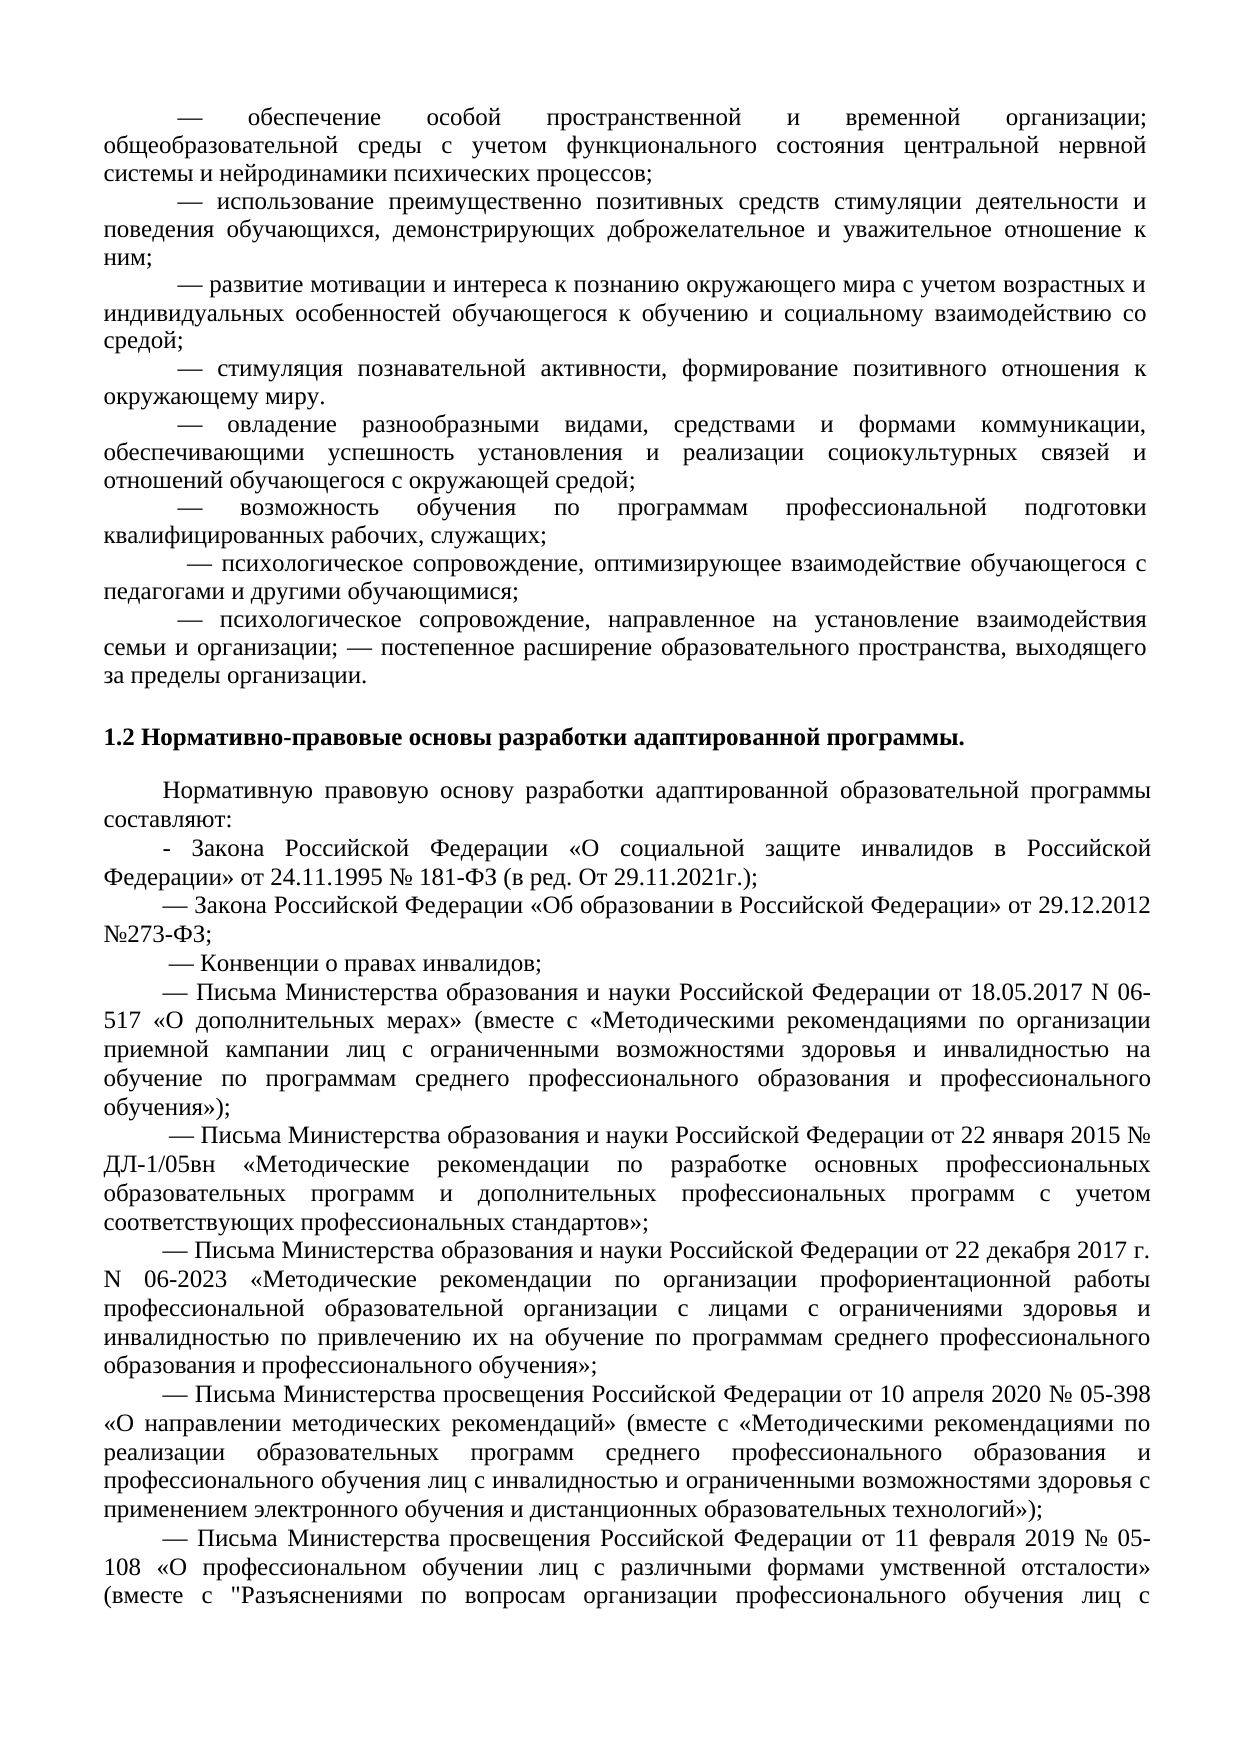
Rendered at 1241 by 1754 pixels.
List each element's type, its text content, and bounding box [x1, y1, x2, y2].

list — Конвенции о правах инвалидов; [103, 948, 1152, 977]
text — развитие мотивации и интереса к познанию окружающего мира с учетом возрастных и индивидуальных особенностей обучающегося к обучению и социальному взаимодействию со средой; [103, 271, 1147, 354]
list Нормативно-правовые основы разработки адаптированной программы. [103, 722, 1152, 751]
list — Письма Министерства просвещения Российской Федерации от 10 апреля 2020 № 05-398 «О направлении методических рекомендаций» (вместе с «Методическими рекомендациями по реализации образовательных программ среднего профессионального образования и профессионального обучения лиц с инвалидностью и ограниченными возможностями здоровья с применением электронного обучения и дистанционных образовательных технологий»); [103, 1379, 1152, 1523]
text — психологическое сопровождение, оптимизирующее взаимодействие обучающегося с педагогами и другими обучающимися; [103, 549, 1147, 605]
text — психологическое сопровождение, направленное на установление взаимодействия семьи и организации; — постепенное расширение образовательного пространства, выходящего за пределы организации. [103, 605, 1147, 689]
list — Письма Министерства образования и науки Российской Федерации от 22 декабря 2017 г. N 06-2023 «Методические рекомендации по организации профориентационной работы профессиональной образовательной организации с лицами с ограничениями здоровья и инвалидностью по привлечению их на обучение по программам среднего профессионального образования и профессионального обучения»; [103, 1236, 1152, 1379]
text — овладение разнообразными видами, средствами и формами коммуникации, обеспечивающими успешность установления и реализации социокультурных связей и отношений обучающегося с окружающей средой; [103, 410, 1147, 494]
list — Письма Министерства образования и науки Российской Федерации от 18.05.2017 N 06-517 «О дополнительных мерах» (вместе с «Методическими рекомендациями по организации приемной кампании лиц с ограниченными возможностями здоровья и инвалидностью на обучение по программам среднего профессионального образования и профессионального обучения»); [103, 977, 1152, 1121]
text — использование преимущественно позитивных средств стимуляции деятельности и поведения обучающихся, демонстрирующих доброжелательное и уважительное отношение к ним; [103, 187, 1147, 271]
list - Закона Российской Федерации «О социальной защите инвалидов в Российской Федерации» от 24.11.1995 № 181-ФЗ (в ред. От 29.11.2021г.); [103, 833, 1152, 891]
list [103, 1523, 1152, 1609]
list — Закона Российской Федерации «Об образовании в Российской Федерации» от 29.12.2012 №273-ФЗ; [103, 891, 1152, 948]
text Нормативную правовую основу разработки адаптированной образовательной программы составляют: [103, 776, 1152, 833]
list — Письма Министерства образования и науки Российской Федерации от 22 января 2015 № ДЛ-1/05вн «Методические рекомендации по разработке основных профессиональных образовательных программ и дополнительных профессиональных программ с учетом соответствующих профессиональных стандартов»; [103, 1121, 1152, 1236]
text — обеспечение особой пространственной и временной организации; общеобразовательной среды с учетом функционального состояния центральной нервной системы и нейродинамики психических процессов; [103, 103, 1147, 187]
text — стимуляция познавательной активности, формирование позитивного отношения к окружающему миру. [103, 354, 1147, 410]
text — возможность обучения по программам профессиональной подготовки квалифицированных рабочих, служащих; [103, 494, 1147, 549]
